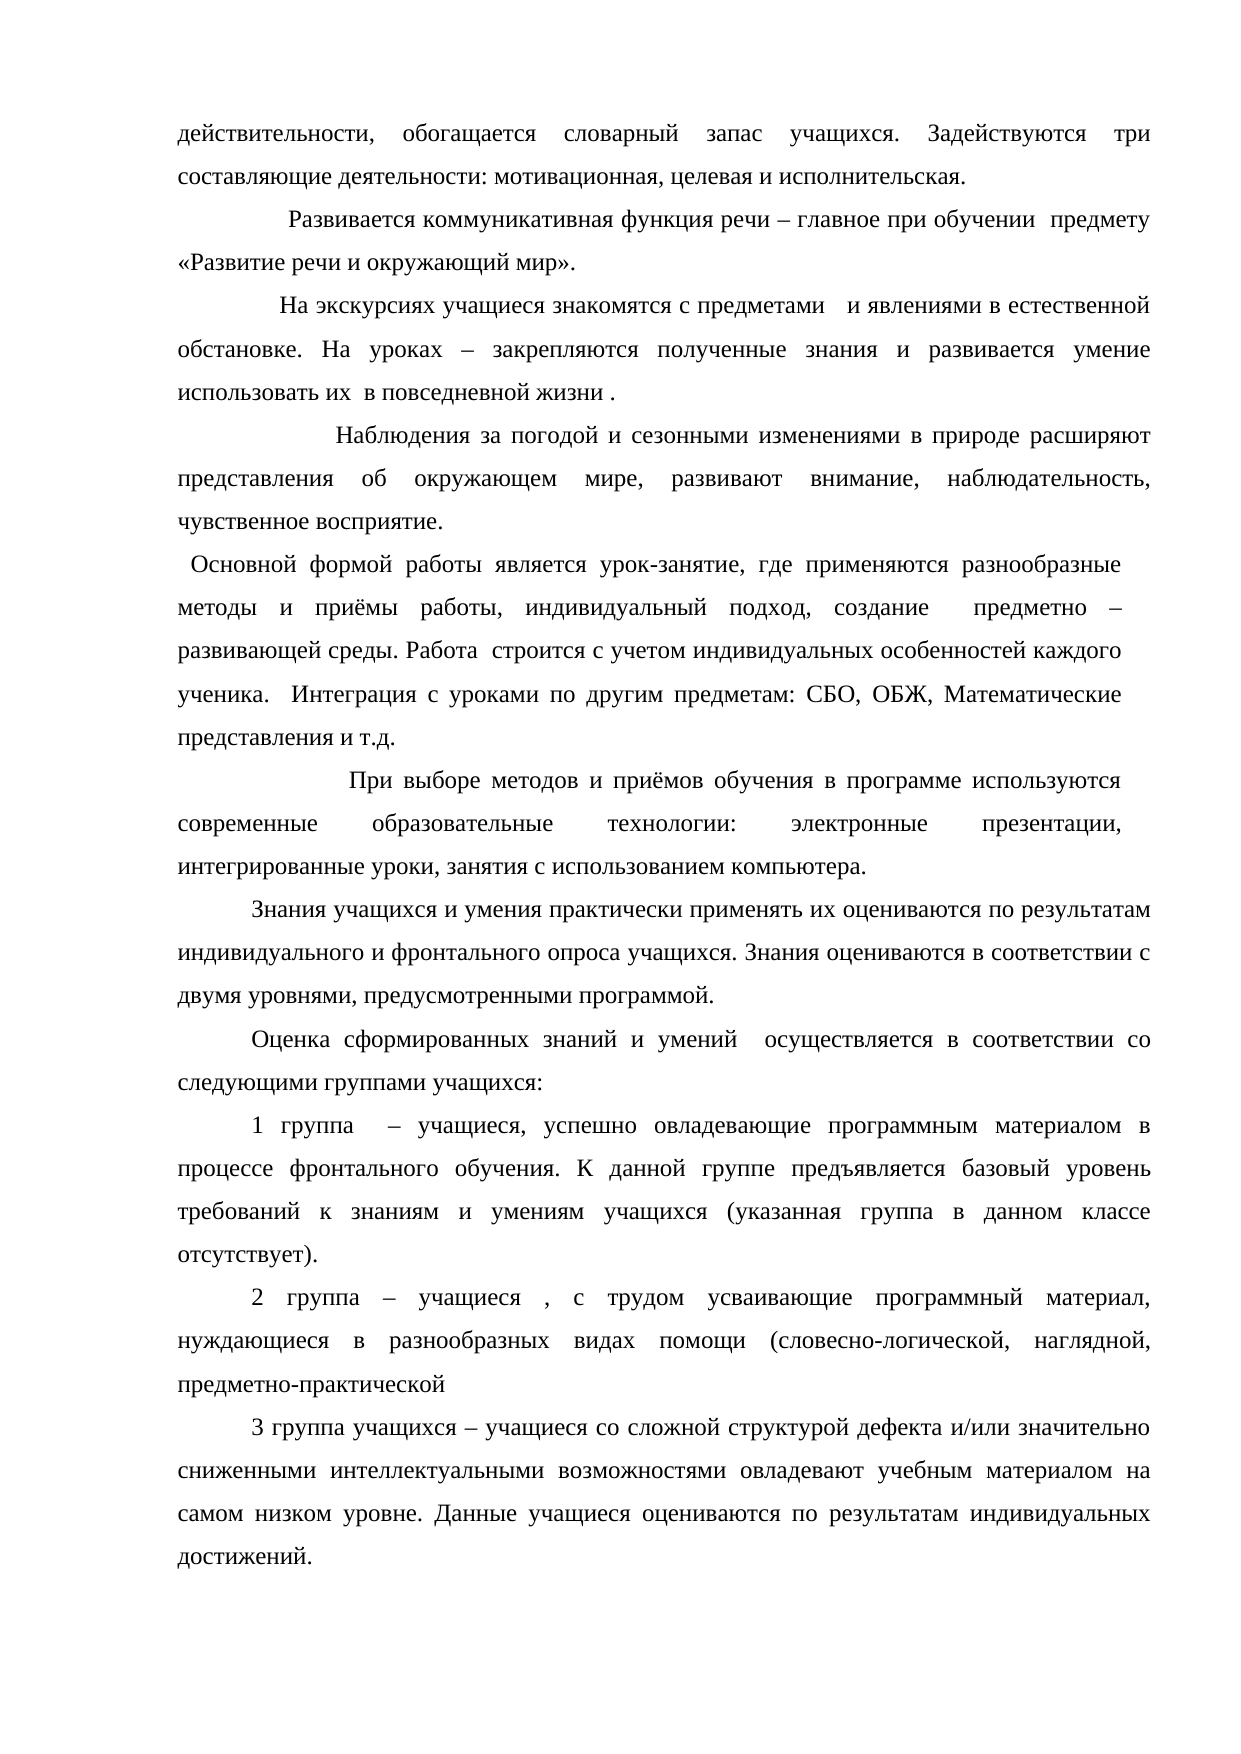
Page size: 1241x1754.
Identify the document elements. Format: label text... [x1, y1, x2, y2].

text 3 группа учащихся – учащиеся со сложной структурой дефекта и/или значительно сниженными интеллектуальными возможностями овладевают учебным материалом на самом низком уровне. Данные учащиеся оцениваются по результатам индивидуальных достижений. [177, 1412, 1152, 1570]
text Оценка сформированных знаний и умений осуществляется в соответствии со следующими группами учащихся: [177, 1024, 1152, 1096]
text 1 группа – учащиеся, успешно овладевающие программным материалом в процессе фронтального обучения. К данной группе предъявляется базовый уровень требований к знаниям и умениям учащихся (указанная группа в данном классе отсутствует). [177, 1110, 1152, 1268]
text При выборе методов и приёмов обучения в программе используются современные образовательные технологии: электронные презентации, интегрированные уроки, занятия с использованием компьютера. [177, 765, 1122, 880]
text Основной формой работы является урок-занятие, где применяются разнообразные методы и приёмы работы, индивидуальный подход, создание предметно – развивающей среды. Работа строится с учетом индивидуальных особенностей каждого ученика. Интеграция с уроками по другим предметам: СБО, ОБЖ, Математические представления и т.д. [177, 549, 1122, 751]
text Наблюдения за погодой и сезонными изменениями в природе расширяют представления об окружающем мире, развивают внимание, наблюдательность, чувственное восприятие. [177, 420, 1152, 535]
text 2 группа – учащиеся , с трудом усваивающие программный материал, нуждающиеся в разнообразных видах помощи (словесно-логической, наглядной, предметно-практической [177, 1282, 1152, 1397]
text Развивается коммуникативная функция речи – главное при обучении предмету «Развитие речи и окружающий мир». [177, 204, 1152, 276]
text Знания учащихся и умения практически применять их оцениваются по результатам индивидуального и фронтального опроса учащихся. Знания оцениваются в соответствии с двумя уровнями, предусмотренными программой. [177, 894, 1152, 1009]
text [177, 118, 1152, 190]
text На экскурсиях учащиеся знакомятся с предметами и явлениями в естественной обстановке. На уроках – закрепляются полученные знания и развивается умение использовать их в повседневной жизни . [177, 291, 1152, 406]
